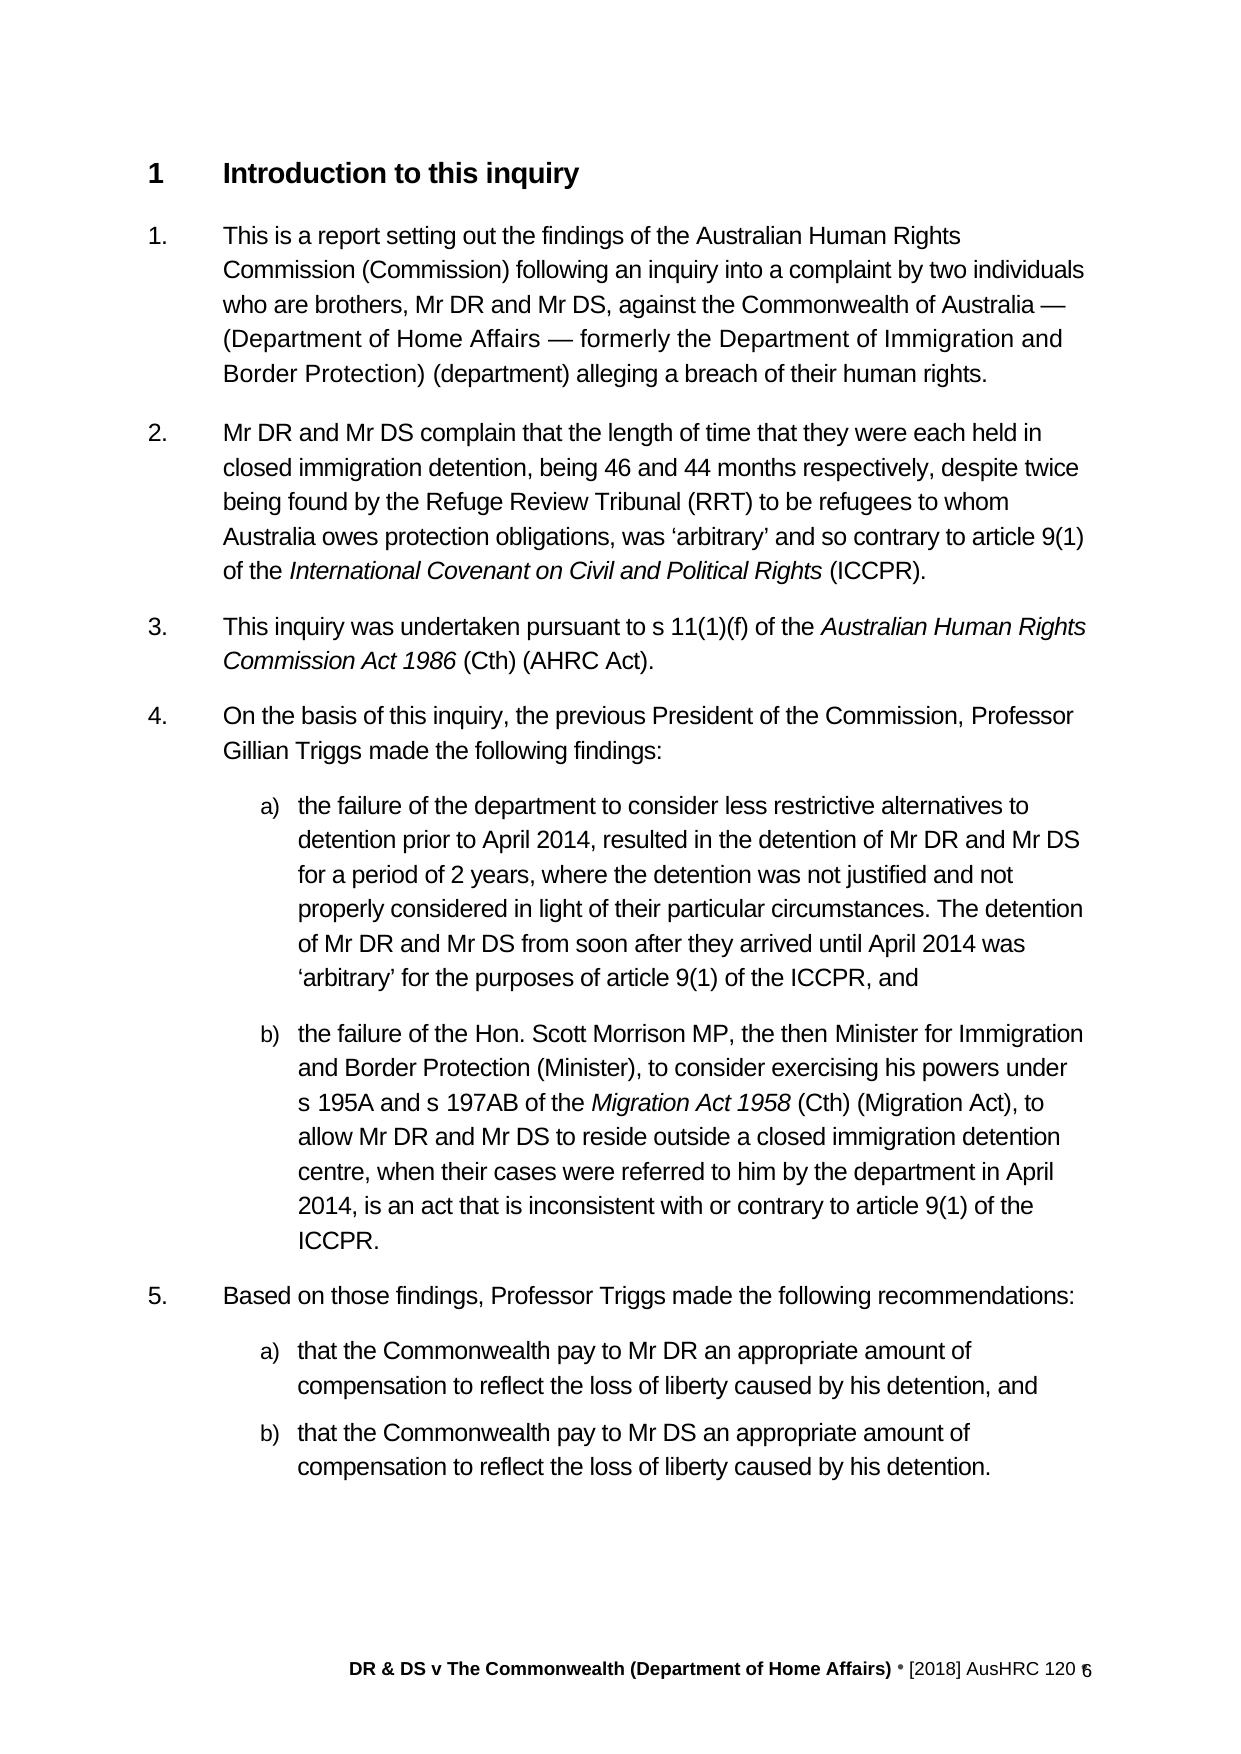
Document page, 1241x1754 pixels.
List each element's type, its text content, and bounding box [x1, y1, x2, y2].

list that the Commonwealth pay to Mr DR an appropriate amount of compensation to reflect the loss of liberty caused by his detention, and [260, 1336, 1092, 1399]
list On the basis of this inquiry, the previous President of the Commission, Professor Gillian Triggs made the following findings: [148, 701, 1092, 764]
list This is a report setting out the findings of the Australian Human Rights Commission (Commission) following an inquiry into a complaint by two individuals who are brothers, Mr DR and Mr DS, against the Commonwealth of Australia — (Department of Home Affairs — formerly the Department of Immigration and Border Protection) (department) alleging a breach of their human rights. [148, 221, 1092, 387]
list the failure of the Hon. Scott Morrison MP, the then Minister for Immigration and Border Protection (Minister), to consider exercising his powers under s 195A and s 197AB of the Migration Act 1958 (Cth) (Migration Act), to allow Mr DR and Mr DS to reside outside a closed immigration detention centre, when their cases were referred to him by the department in April 2014, is an act that is inconsistent with or contrary to article 9(1) of the ICCPR. [260, 1019, 1092, 1254]
list that the Commonwealth pay to Mr DS an appropriate amount of compensation to reflect the loss of liberty caused by his detention. [260, 1418, 1092, 1481]
list This inquiry was undertaken pursuant to s 11(1)(f) of the Australian Human Rights Commission Act 1986 (Cth) (AHRC Act). [148, 611, 1092, 675]
subtitle Introduction to this inquiry [148, 156, 1092, 189]
list Mr DR and Mr DS complain that the length of time that they were each held in closed immigration detention, being 46 and 44 months respectively, despite twice being found by the Refuge Review Tribunal (RRT) to be refugees to whom Australia owes protection obligations, was ‘arbitrary’ and so contrary to article 9(1) of the International Covenant on Civil and Political Rights (ICCPR). [148, 418, 1092, 585]
list Based on those findings, Professor Triggs made the following recommendations: [148, 1281, 1092, 1310]
list the failure of the department to consider less restrictive alternatives to detention prior to April 2014, resulted in the detention of Mr DR and Mr DS for a period of 2 years, where the detention was not justified and not properly considered in light of their particular circumstances. The detention of Mr DR and Mr DS from soon after they arrived until April 2014 was ‘arbitrary’ for the purposes of article 9(1) of the ICCPR, and [260, 791, 1092, 992]
